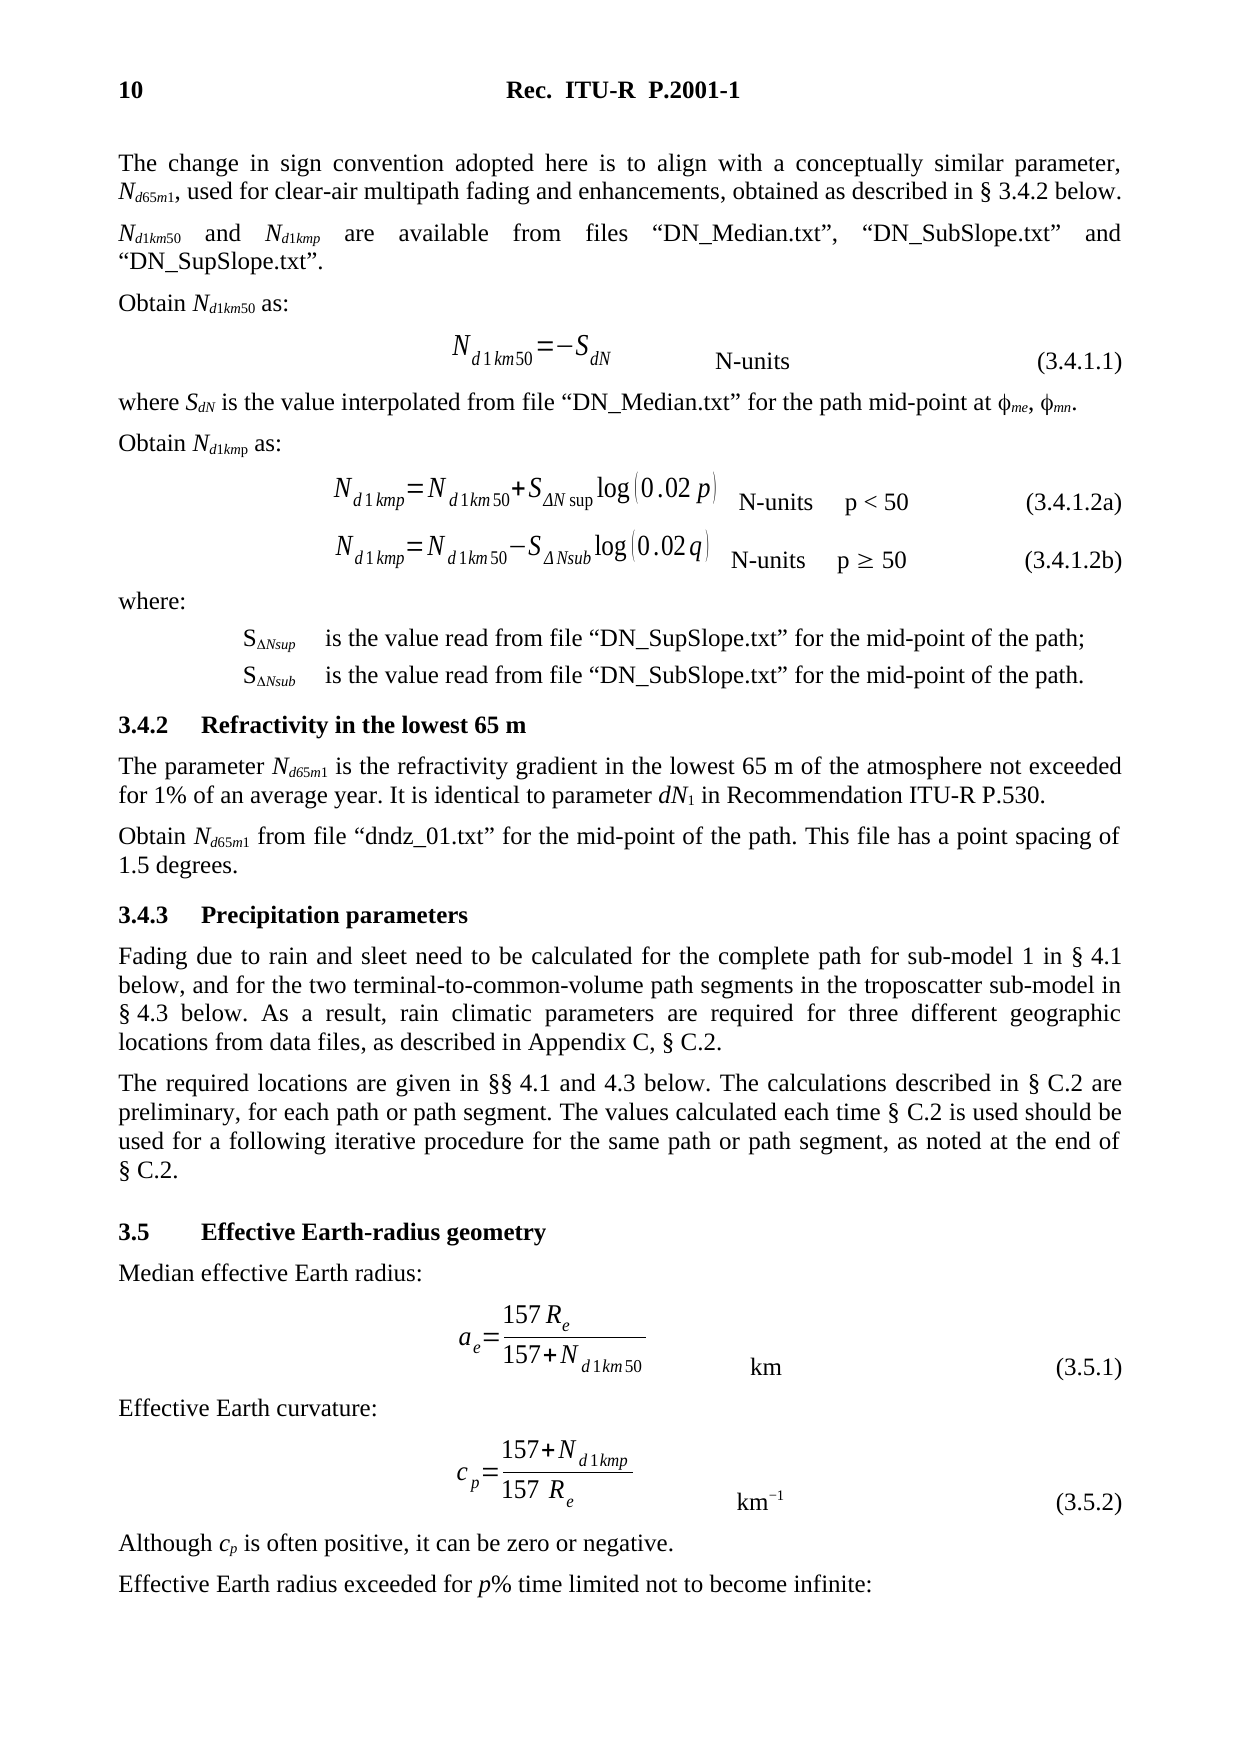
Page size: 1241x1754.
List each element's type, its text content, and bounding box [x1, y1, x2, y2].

text The parameter Nd65m1 is the refractivity gradient in the lowest 65 m of the atmosphere not exceeded for 1% of an average year. It is identical to parameter dN1 in Recommendation ITU-R P.530. [118, 751, 1122, 809]
text SNsup is the value read from file “DN_SupSlope.txt” for the mid-point of the path; [118, 623, 1122, 652]
text km (3.5.1) [118, 1299, 1122, 1381]
text Nd1km50 and Nd1kmp are available from files “DN_Median.txt”, “DN_SubSlope.txt” and “DN_SupSlope.txt”. [118, 218, 1122, 275]
text N-units p < 50 (3.4.1.2a) [118, 470, 1122, 516]
text km−1 (3.5.2) [118, 1434, 1122, 1516]
text Although cp is often positive, it can be zero or negative. [118, 1528, 1122, 1557]
subtitle 3.4.2 Refractivity in the lowest 65 m [118, 710, 1122, 739]
text Effective Earth radius exceeded for p% time limited not to become infinite: [118, 1569, 1122, 1598]
text where SdN is the value interpolated from file “DN_Median.txt” for the path mid-point at me, mn. [118, 387, 1122, 416]
text Obtain Nd1kmp as: [118, 428, 1122, 457]
subtitle 3.5 Effective Earth-radius geometry [118, 1217, 1122, 1246]
text Obtain Nd65m1 from file “dndz_01.txt” for the mid-point of the path. This file has a point spacing of 1.5 degrees. [118, 821, 1122, 879]
text The required locations are given in §§ 4.1 and 4.3 below. The calculations described in § C.2 are preliminary, for each path or path segment. The values calculated each time § C.2 is used should be used for a following iterative procedure for the same path or path segment, as noted at the end of § C.2. [118, 1068, 1122, 1183]
text Fading due to rain and sleet need to be calculated for the complete path for sub-model 1 in § 4.1 below, and for the two terminal-to-common-volume path segments in the troposcatter sub-model in § 4.3 below. As a result, rain climatic parameters are required for three different geographic locations from data files, as described in Appendix C, § C.2. [118, 941, 1122, 1056]
text where: [118, 586, 1122, 615]
text N-units (3.4.1.1) [118, 329, 1122, 375]
text Median effective Earth radius: [118, 1258, 1122, 1287]
text N-units p 50 (3.4.1.2b) [118, 528, 1122, 574]
subtitle 3.4.3 Precipitation parameters [118, 900, 1122, 928]
text Effective Earth curvature: [118, 1393, 1122, 1422]
text The change in sign convention adopted here is to align with a conceptually similar parameter, Nd65m1, used for clear-air multipath fading and enhancements, obtained as described in § 3.4.2 below. [118, 148, 1122, 205]
text SNsub is the value read from file “DN_SubSlope.txt” for the mid-point of the path. [118, 661, 1122, 689]
text Obtain Nd1km50 as: [118, 288, 1122, 316]
